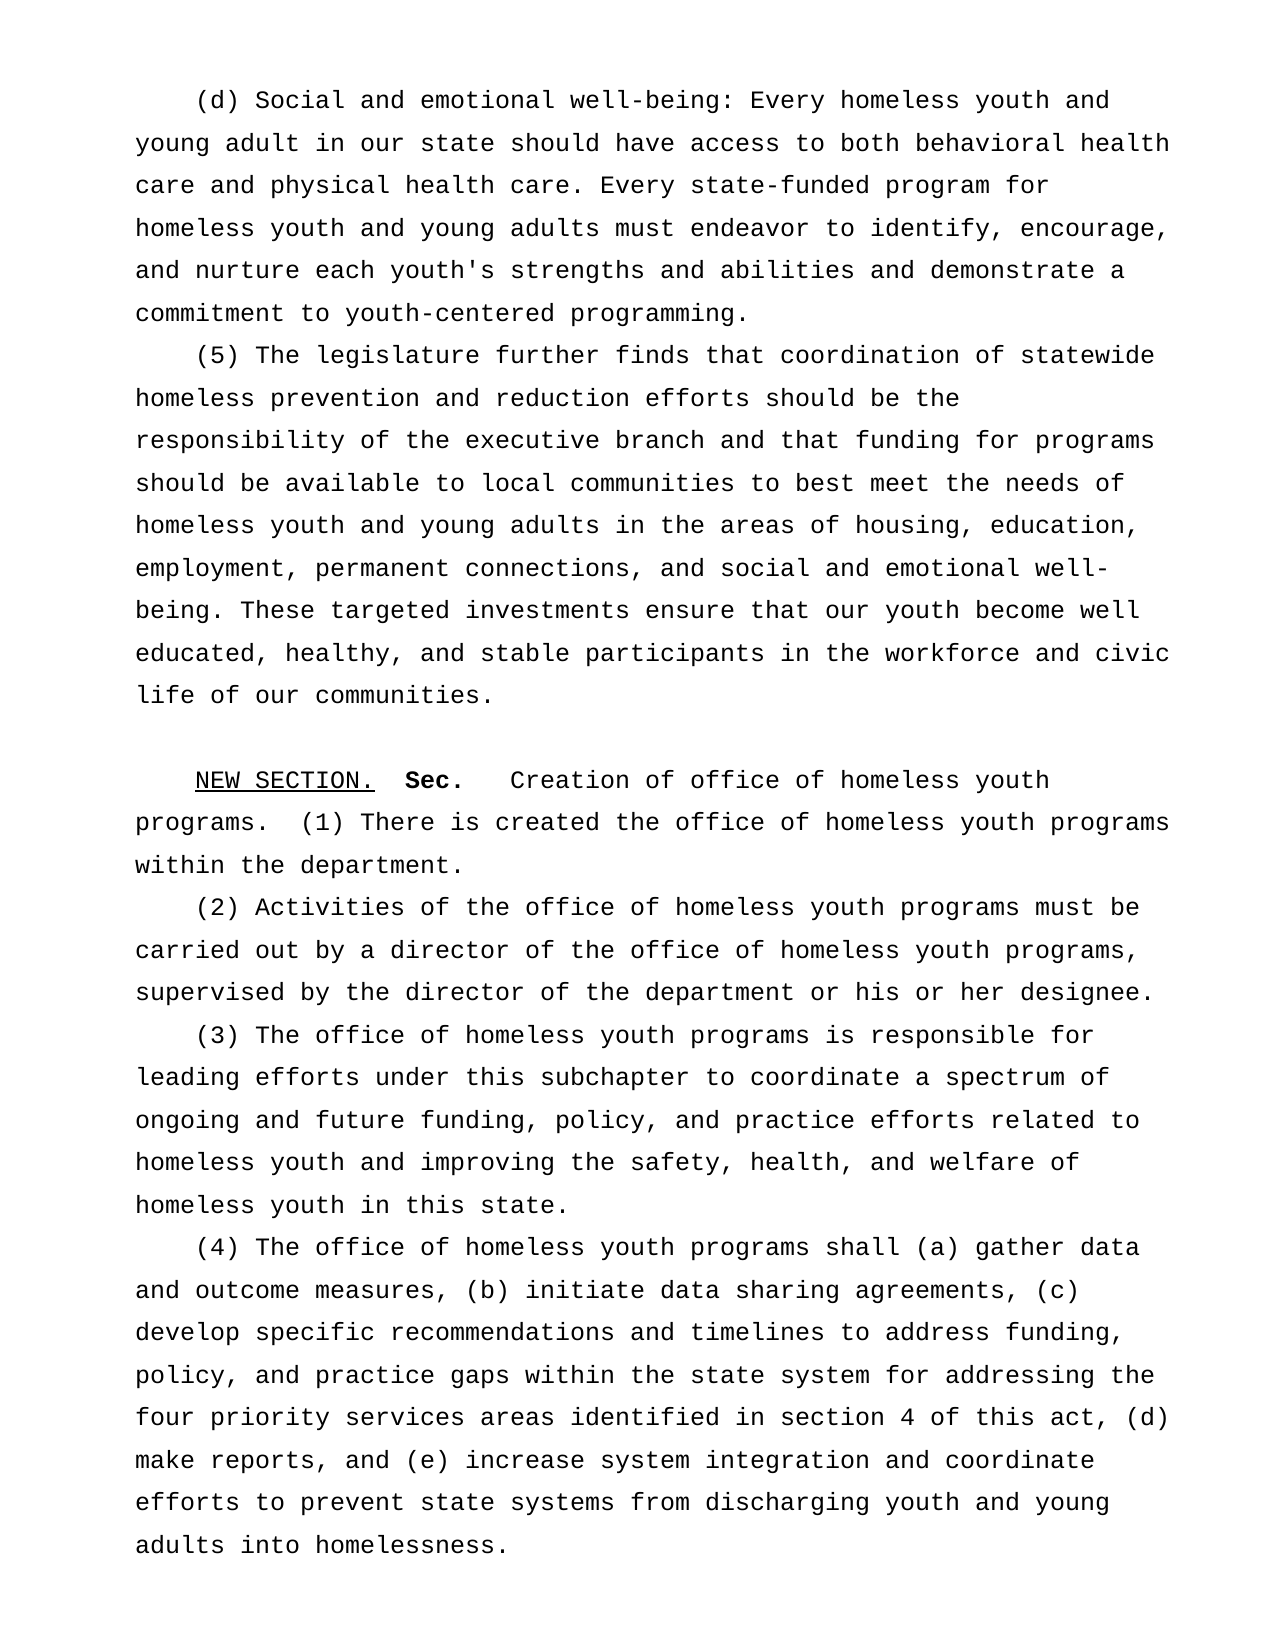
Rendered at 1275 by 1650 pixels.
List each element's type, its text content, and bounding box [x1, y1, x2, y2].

text NEW SECTION. Sec. Creation of office of homeless youth programs. (1) There is created the office of homeless youth programs within the department. [135, 754, 1170, 882]
text (3) The office of homeless youth programs is responsible for leading efforts under this subchapter to coordinate a spectrum of ongoing and future funding, policy, and practice efforts related to homeless youth and improving the safety, health, and welfare of homeless youth in this state. [135, 1009, 1170, 1222]
text (d) Social and emotional well-being: Every homeless youth and young adult in our state should have access to both behavioral health care and physical health care. Every state-funded program for homeless youth and young adults must endeavor to identify, encourage, and nurture each youth's strengths and abilities and demonstrate a commitment to youth-centered programming. [135, 75, 1170, 330]
text (5) The legislature further finds that coordination of statewide homeless prevention and reduction efforts should be the responsibility of the executive branch and that funding for programs should be available to local communities to best meet the needs of homeless youth and young adults in the areas of housing, education, employment, permanent connections, and social and emotional well-being. These targeted investments ensure that our youth become well educated, healthy, and stable participants in the workforce and civic life of our communities. [135, 330, 1170, 712]
text (4) The office of homeless youth programs shall (a) gather data and outcome measures, (b) initiate data sharing agreements, (c) develop specific recommendations and timelines to address funding, policy, and practice gaps within the state system for addressing the four priority services areas identified in section 4 of this act, (d) make reports, and (e) increase system integration and coordinate efforts to prevent state systems from discharging youth and young adults into homelessness. [135, 1222, 1170, 1562]
text (2) Activities of the office of homeless youth programs must be carried out by a director of the office of homeless youth programs, supervised by the director of the department or his or her designee. [135, 882, 1170, 1009]
